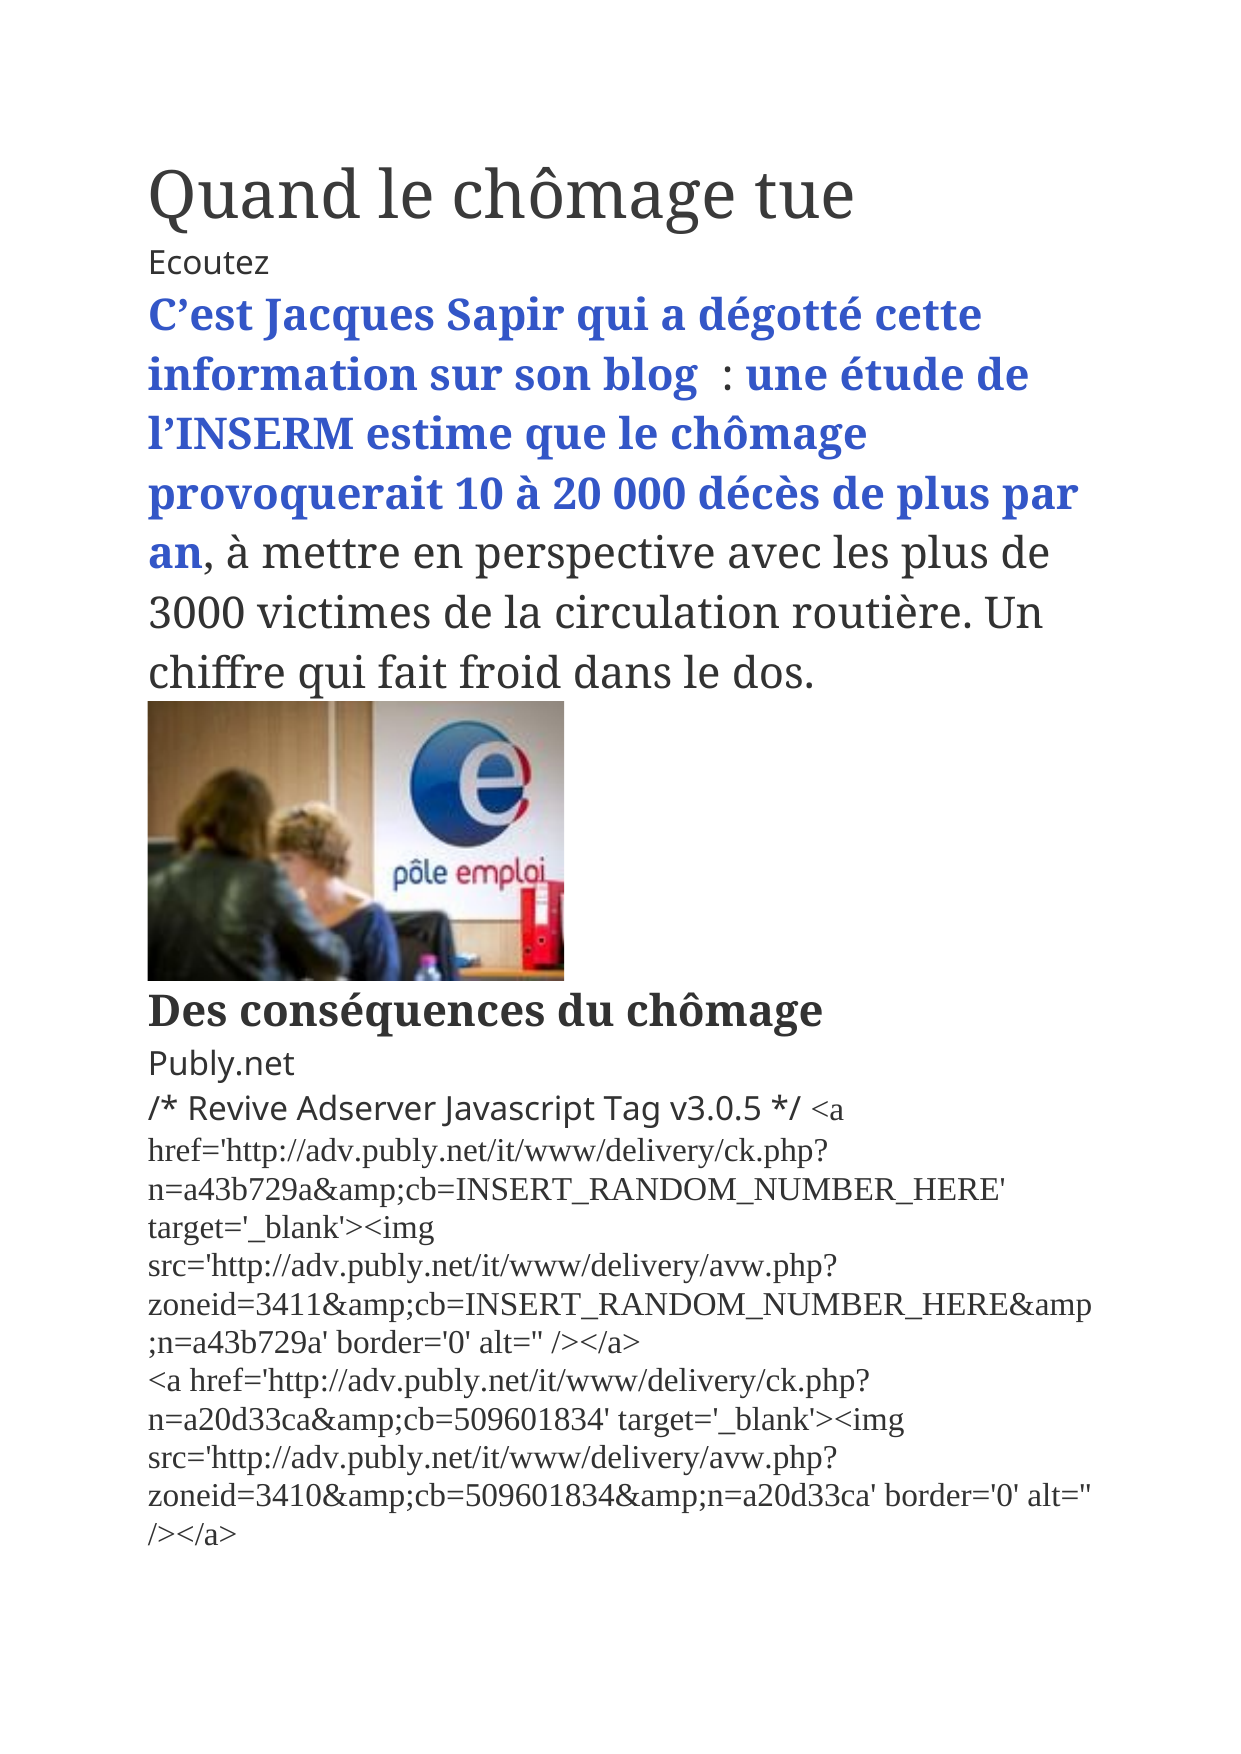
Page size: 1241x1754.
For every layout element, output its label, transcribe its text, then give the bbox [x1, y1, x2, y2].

text <a href='http://adv.publy.net/it/www/delivery/ck.php?n=a20d33ca&amp;cb=509601834' target='_blank'><img src='http://adv.publy.net/it/www/delivery/avw.php?zoneid=3410&amp;cb=509601834&amp;n=a20d33ca' border='0' alt='' /></a> [148, 1361, 1093, 1552]
text Ecoutez [148, 238, 1093, 284]
text C’est Jacques Sapir qui a dégotté cette information sur son blog : une étude de l’INSERM estime que le chômage provoquerait 10 à 20 000 décès de plus par an, à mettre en perspective avec les plus de 3000 victimes de la circulation routière. Un chiffre qui fait froid dans le dos. [148, 284, 1093, 701]
text /* Revive Adserver Javascript Tag v3.0.5 */ <a href='http://adv.publy.net/it/www/delivery/ck.php?n=a43b729a&amp;cb=INSERT_RANDOM_NUMBER_HERE' target='_blank'><img src='http://adv.publy.net/it/www/delivery/avw.php?zoneid=3411&amp;cb=INSERT_RANDOM_NUMBER_HERE&amp;n=a43b729a' border='0' alt='' /></a> [148, 1085, 1093, 1361]
picture [147, 701, 565, 981]
text Publy.net [148, 1040, 1093, 1085]
text Quand le chômage tue [148, 148, 1093, 238]
text Des conséquences du chômage [148, 980, 1093, 1040]
